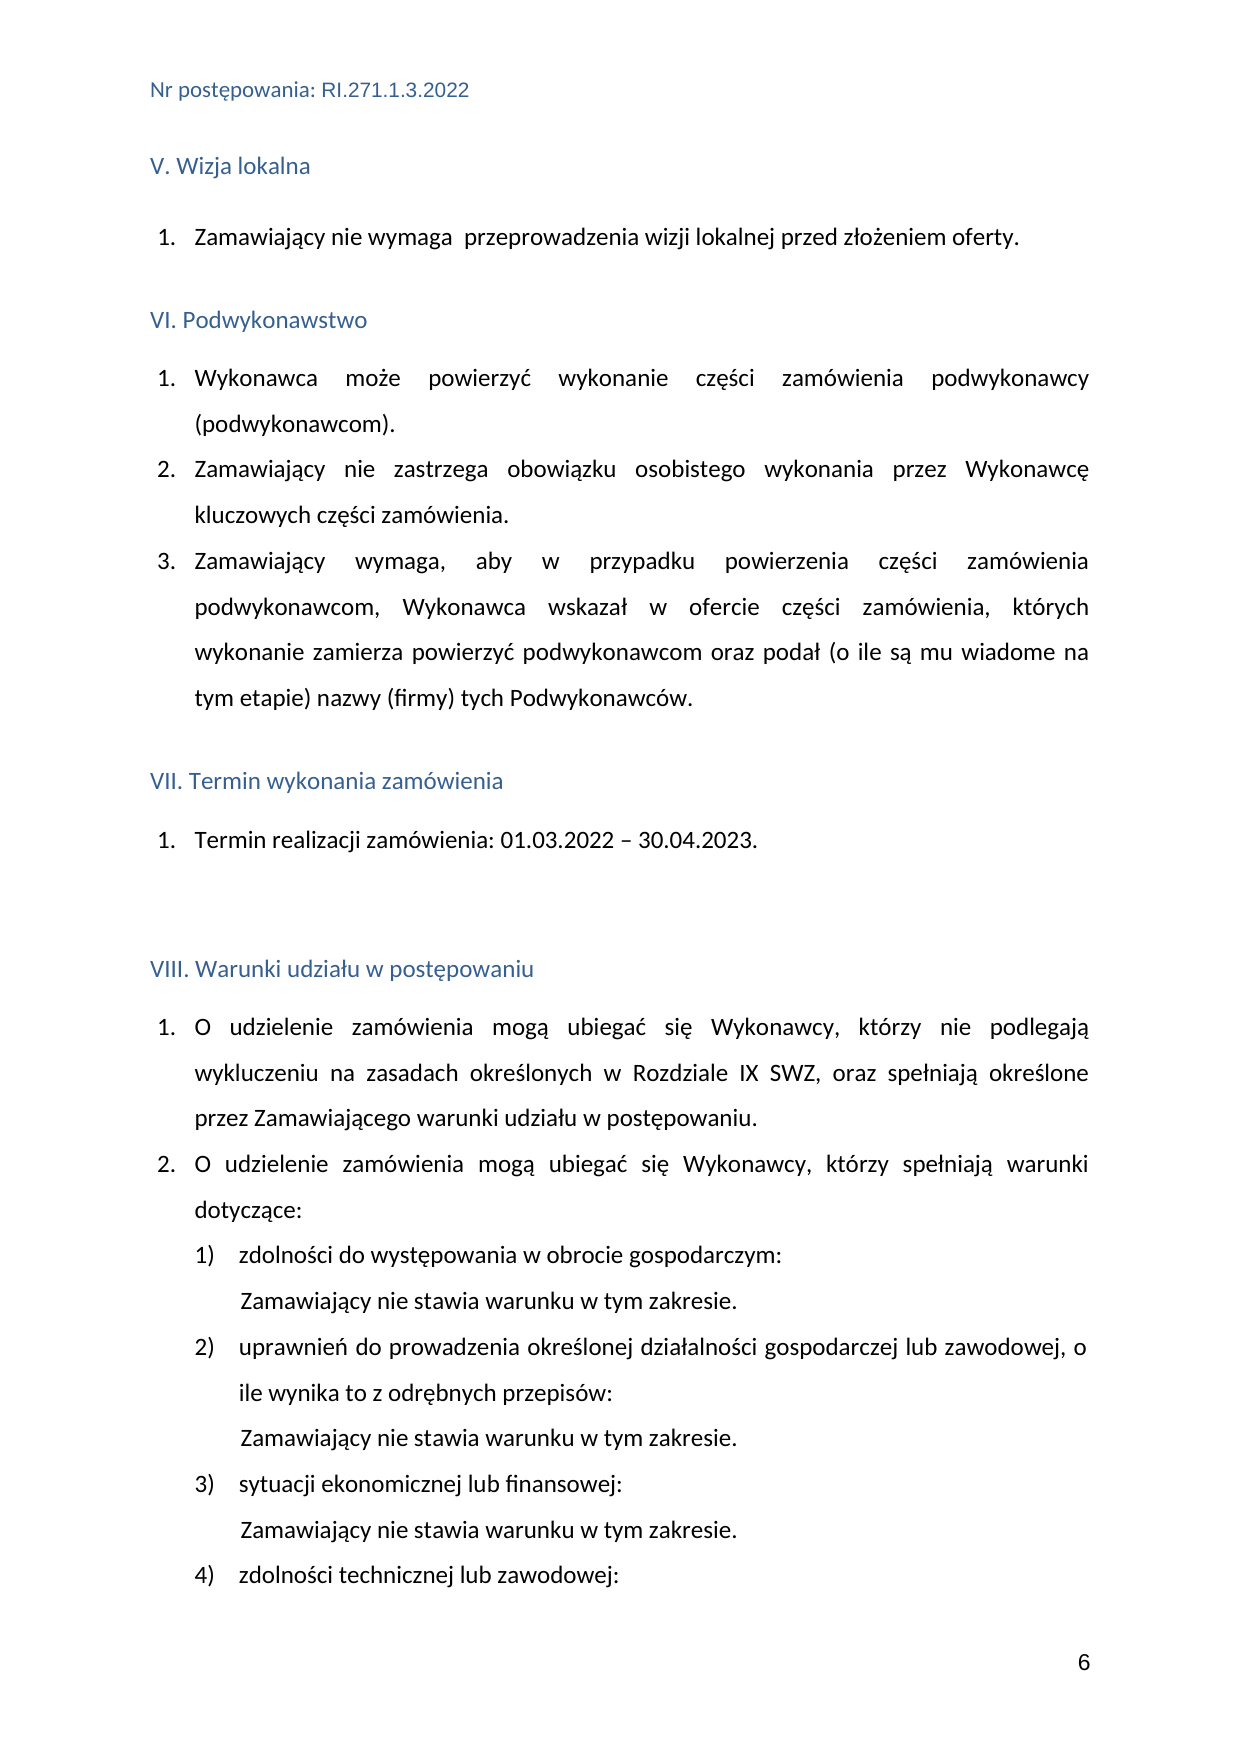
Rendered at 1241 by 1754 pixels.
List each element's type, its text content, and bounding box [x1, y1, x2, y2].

subtitle VI. Podwykonawstwo [150, 304, 1090, 334]
list uprawnień do prowadzenia określonej działalności gospodarczej lub zawodowej, o ile wynika to z odrębnych przepisów: [194, 1331, 1088, 1407]
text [240, 1514, 1088, 1544]
subtitle VII. Termin wykonania zamówienia [150, 766, 1090, 796]
list Zamawiający wymaga, aby w przypadku powierzenia części zamówienia podwykonawcom, Wykonawca wskazał w ofercie części zamówienia, których wykonanie zamierza powierzyć podwykonawcom oraz podał (o ile są mu wiadome na tym etapie) nazwy (firmy) tych Podwykonawców. [157, 545, 1090, 713]
list Zamawiający nie zastrzega obowiązku osobistego wykonania przez Wykonawcę kluczowych części zamówienia. [157, 454, 1090, 530]
list Termin realizacji zamówienia: 01.03.2022 – 30.04.2023. [157, 824, 1090, 854]
list O udzielenie zamówienia mogą ubiegać się Wykonawcy, którzy nie podlegają wykluczeniu na zasadach określonych w Rozdziale IX SWZ, oraz spełniają określone przez Zamawiającego warunki udziału w postępowaniu. [157, 1011, 1090, 1133]
list zdolności do występowania w obrocie gospodarczym: [194, 1239, 1088, 1270]
text Zamawiający nie stawia warunku w tym zakresie. [240, 1285, 1088, 1316]
list Wykonawca może powierzyć wykonanie części zamówienia podwykonawcy (podwykonawcom). [157, 362, 1090, 438]
subtitle VIII. Warunki udziału w postępowaniu [150, 953, 1090, 983]
list O udzielenie zamówienia mogą ubiegać się Wykonawcy, którzy spełniają warunki dotyczące: [157, 1148, 1090, 1224]
list Zamawiający nie wymaga przeprowadzenia wizji lokalnej przed złożeniem oferty. [157, 221, 1090, 251]
list sytuacji ekonomicznej lub finansowej: [194, 1468, 1088, 1499]
subtitle V. Wizja lokalna [150, 150, 1090, 181]
list zdolności technicznej lub zawodowej: [194, 1560, 1088, 1590]
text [240, 1422, 1088, 1453]
